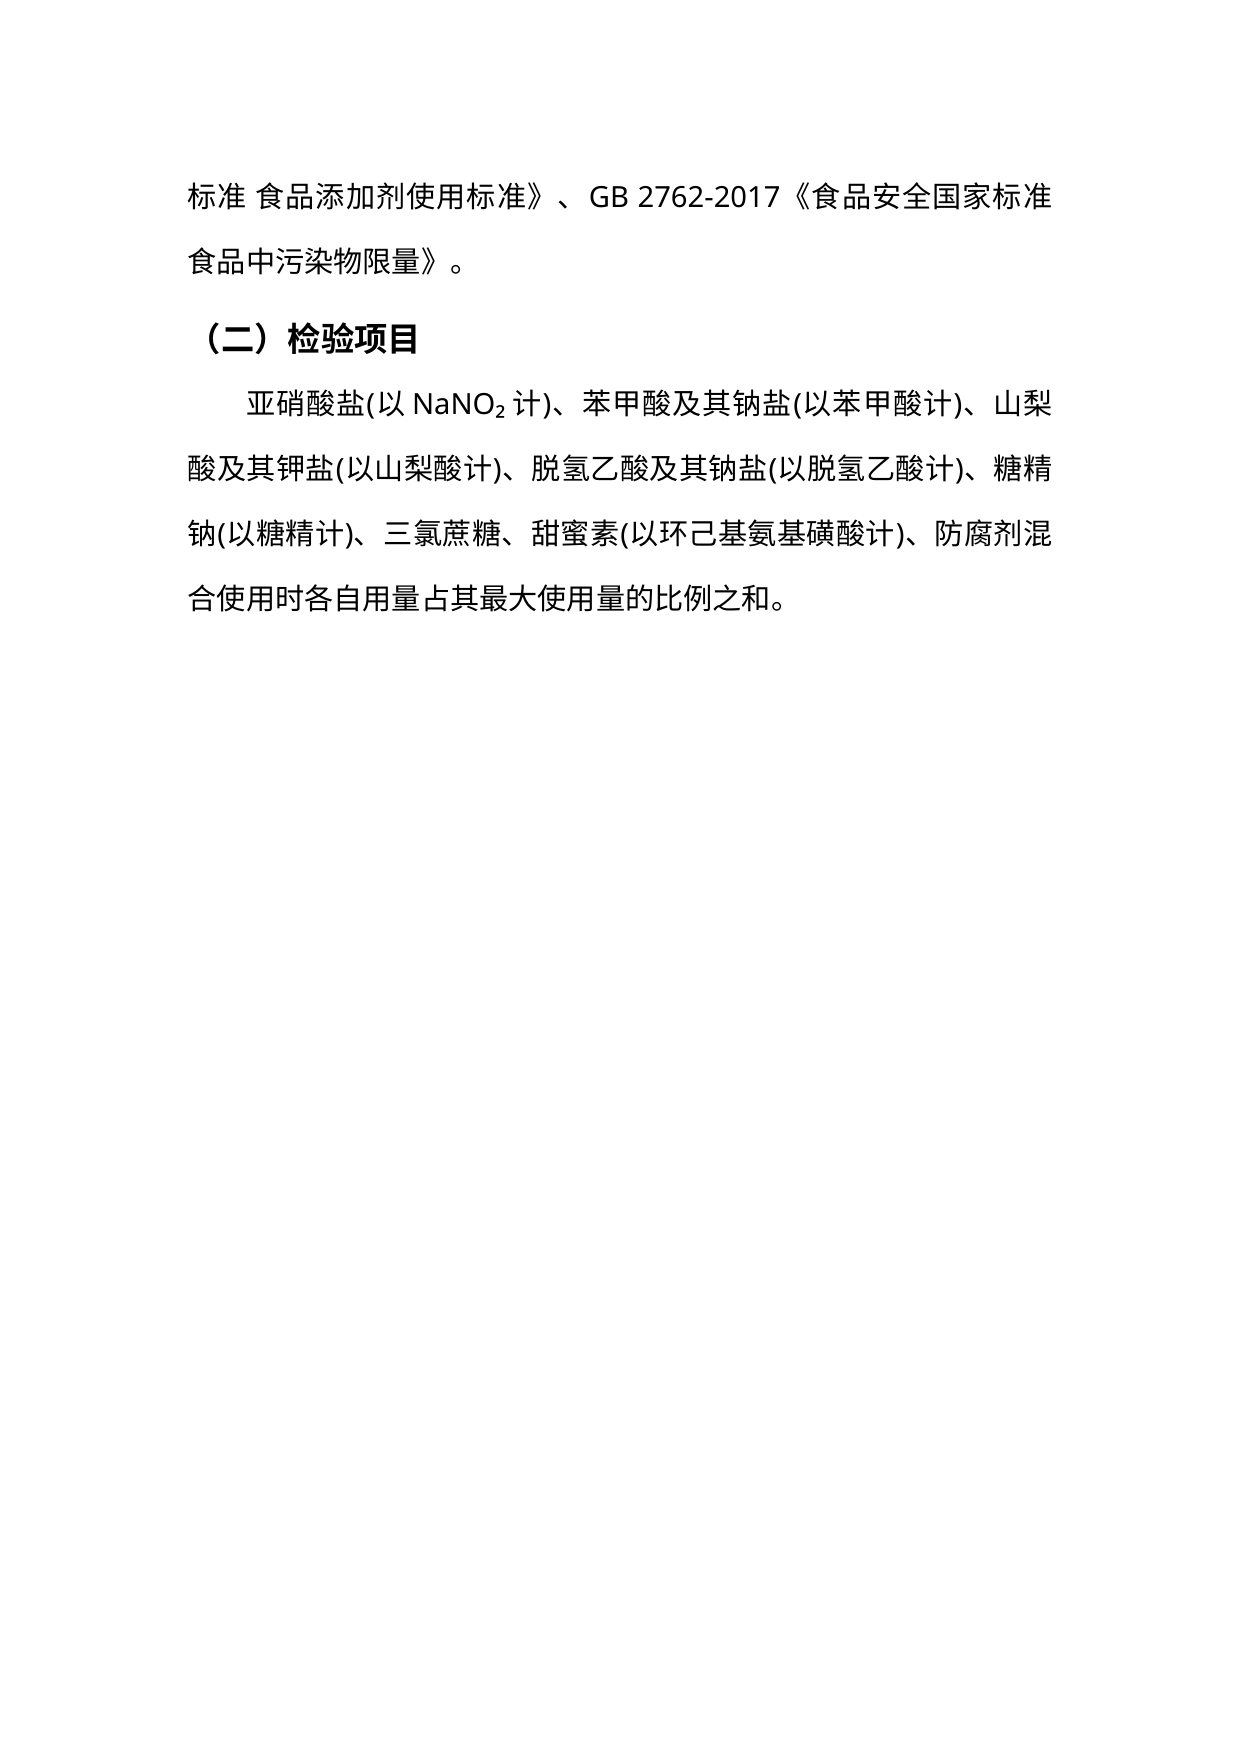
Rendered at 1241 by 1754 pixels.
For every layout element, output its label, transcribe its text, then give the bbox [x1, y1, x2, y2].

list （二）检验项目 [187, 304, 1053, 369]
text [187, 162, 1053, 292]
text 亚硝酸盐(以NaNO₂计)、苯甲酸及其钠盐(以苯甲酸计)、山梨酸及其钾盐(以山梨酸计)、脱氢乙酸及其钠盐(以脱氢乙酸计)、糖精钠(以糖精计)、三氯蔗糖、甜蜜素(以环己基氨基磺酸计)、防腐剂混合使用时各自用量占其最大使用量的比例之和。 [187, 369, 1053, 629]
